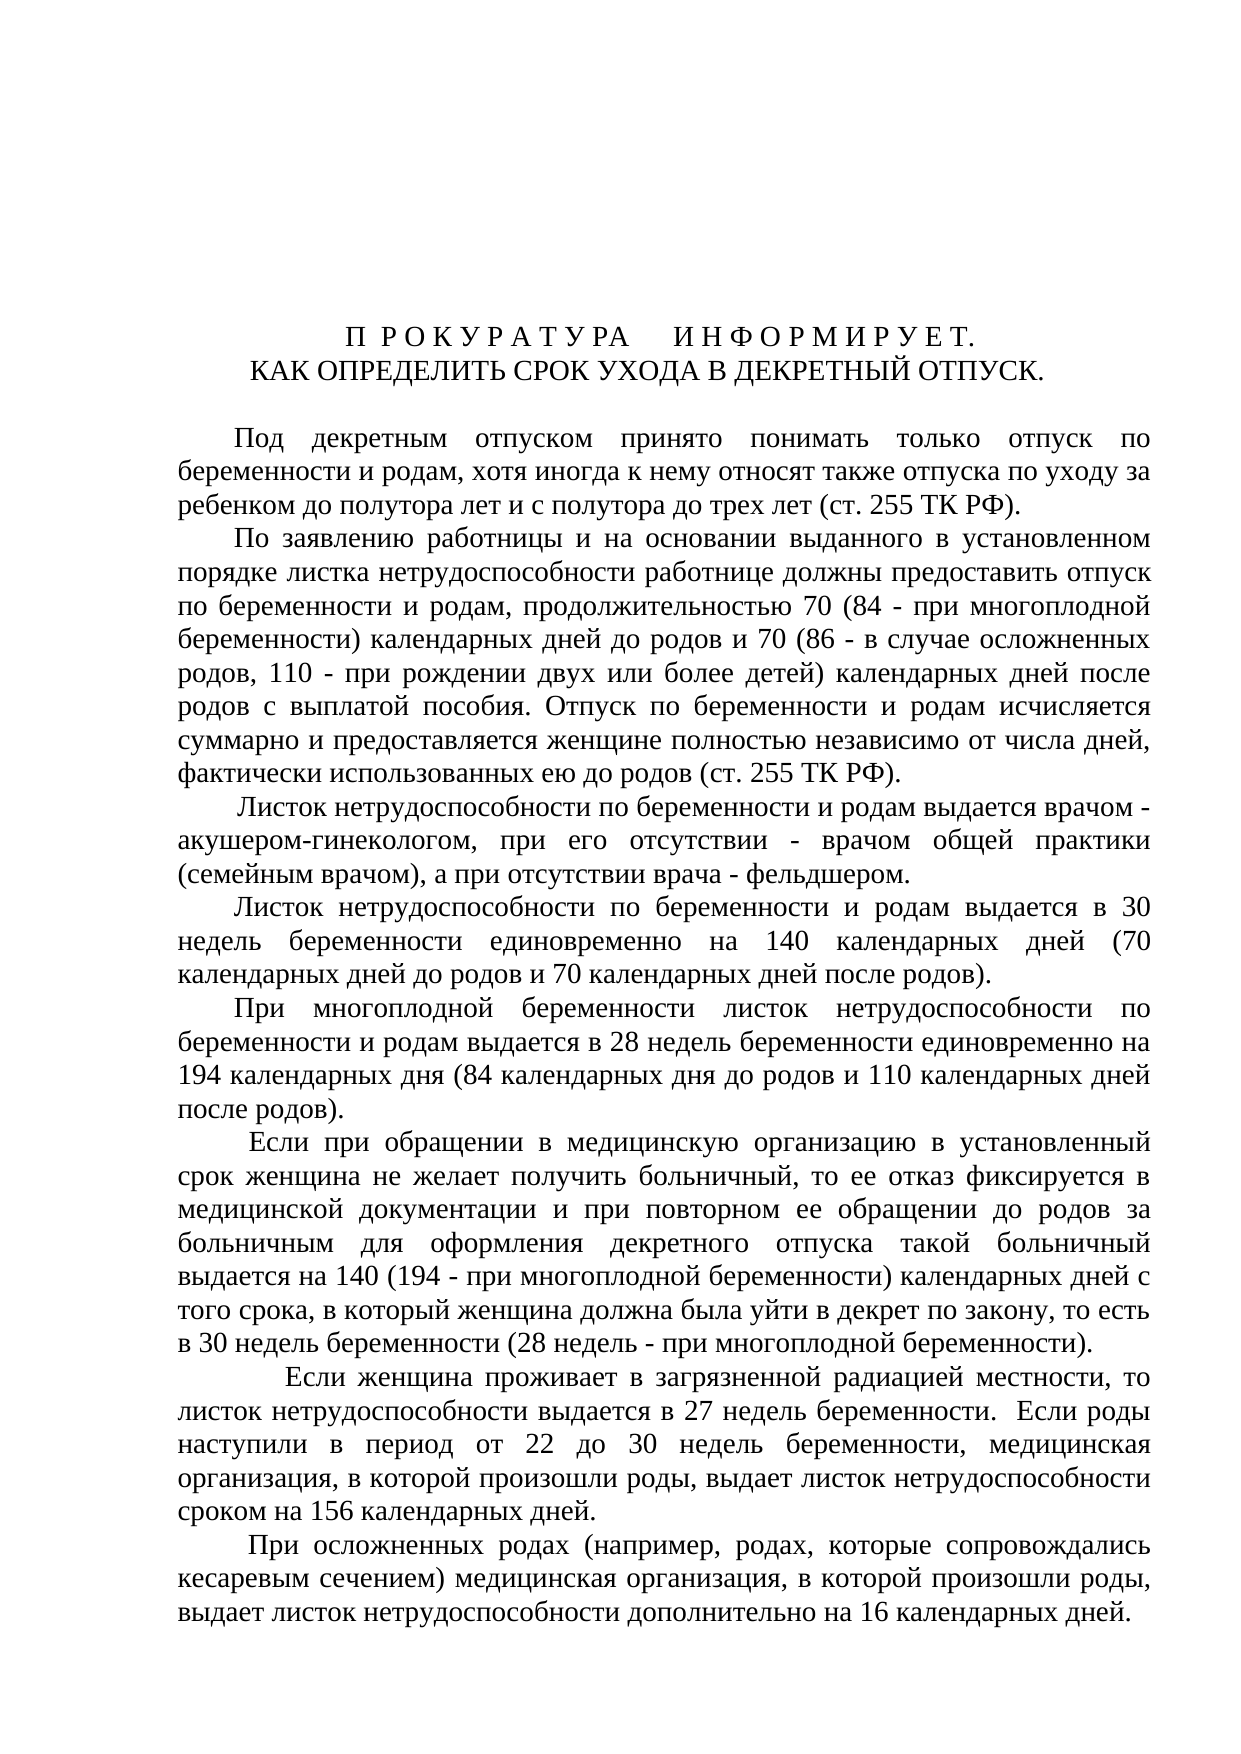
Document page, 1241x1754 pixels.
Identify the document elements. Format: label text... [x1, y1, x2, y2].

title КАК ОПРЕДЕЛИТЬ СРОК УХОДА В ДЕКРЕТНЫЙ ОТПУСК. [177, 353, 1152, 386]
text Листок нетрудоспособности по беременности и родам выдается в 30 недель беременности единовременно на 140 календарных дней (70 календарных дней до родов и 70 календарных дней после родов). [177, 889, 1152, 990]
text При осложненных родах (например, родах, которые сопровождались кесаревым сечением) медицинская организация, в которой произошли роды, выдает листок нетрудоспособности дополнительно на 16 календарных дней. [177, 1527, 1152, 1627]
text Листок нетрудоспособности по беременности и родам выдается врачом - акушером-гинекологом, при его отсутствии - врачом общей практики (семейным врачом), а при отсутствии врача - фельдшером. [177, 789, 1152, 889]
text По заявлению работницы и на основании выданного в установленном порядке листка нетрудоспособности работнице должны предоставить отпуск по беременности и родам, продолжительностью 70 (84 - при многоплодной беременности) календарных дней до родов и 70 (86 - в случае осложненных родов, 110 - при рождении двух или более детей) календарных дней после родов с выплатой пособия. Отпуск по беременности и родам исчисляется суммарно и предоставляется женщине полностью независимо от числа дней, фактически использованных ею до родов (ст. 255 ТК РФ). [177, 521, 1152, 789]
text При многоплодной беременности листок нетрудоспособности по беременности и родам выдается в 28 недель беременности единовременно на 194 календарных дня (84 календарных дня до родов и 110 календарных дней после родов). [177, 990, 1152, 1124]
text Если женщина проживает в загрязненной радиацией местности, то листок нетрудоспособности выдается в 27 недель беременности. Если роды наступили в период от 22 до 30 недель беременности, медицинская организация, в которой произошли роды, выдает листок нетрудоспособности сроком на 156 календарных дней. [177, 1359, 1152, 1527]
text Если при обращении в медицинскую организацию в установленный срок женщина не желает получить больничный, то ее отказ фиксируется в медицинской документации и при повторном ее обращении до родов за больничным для оформления декретного отпуска такой больничный выдается на 140 (194 - при многоплодной беременности) календарных дней с того срока, в который женщина должна была уйти в декрет по закону, то есть в 30 недель беременности (28 недель - при многоплодной беременности). [177, 1124, 1152, 1359]
text Под декретным отпуском принято понимать только отпуск по беременности и родам, хотя иногда к нему относят также отпуска по уходу за ребенком до полутора лет и с полутора до трех лет (ст. 255 ТК РФ). [177, 420, 1152, 521]
text П Р О К У Р А Т У РА И Н Ф О Р М И Р У Е Т. [177, 319, 1152, 353]
